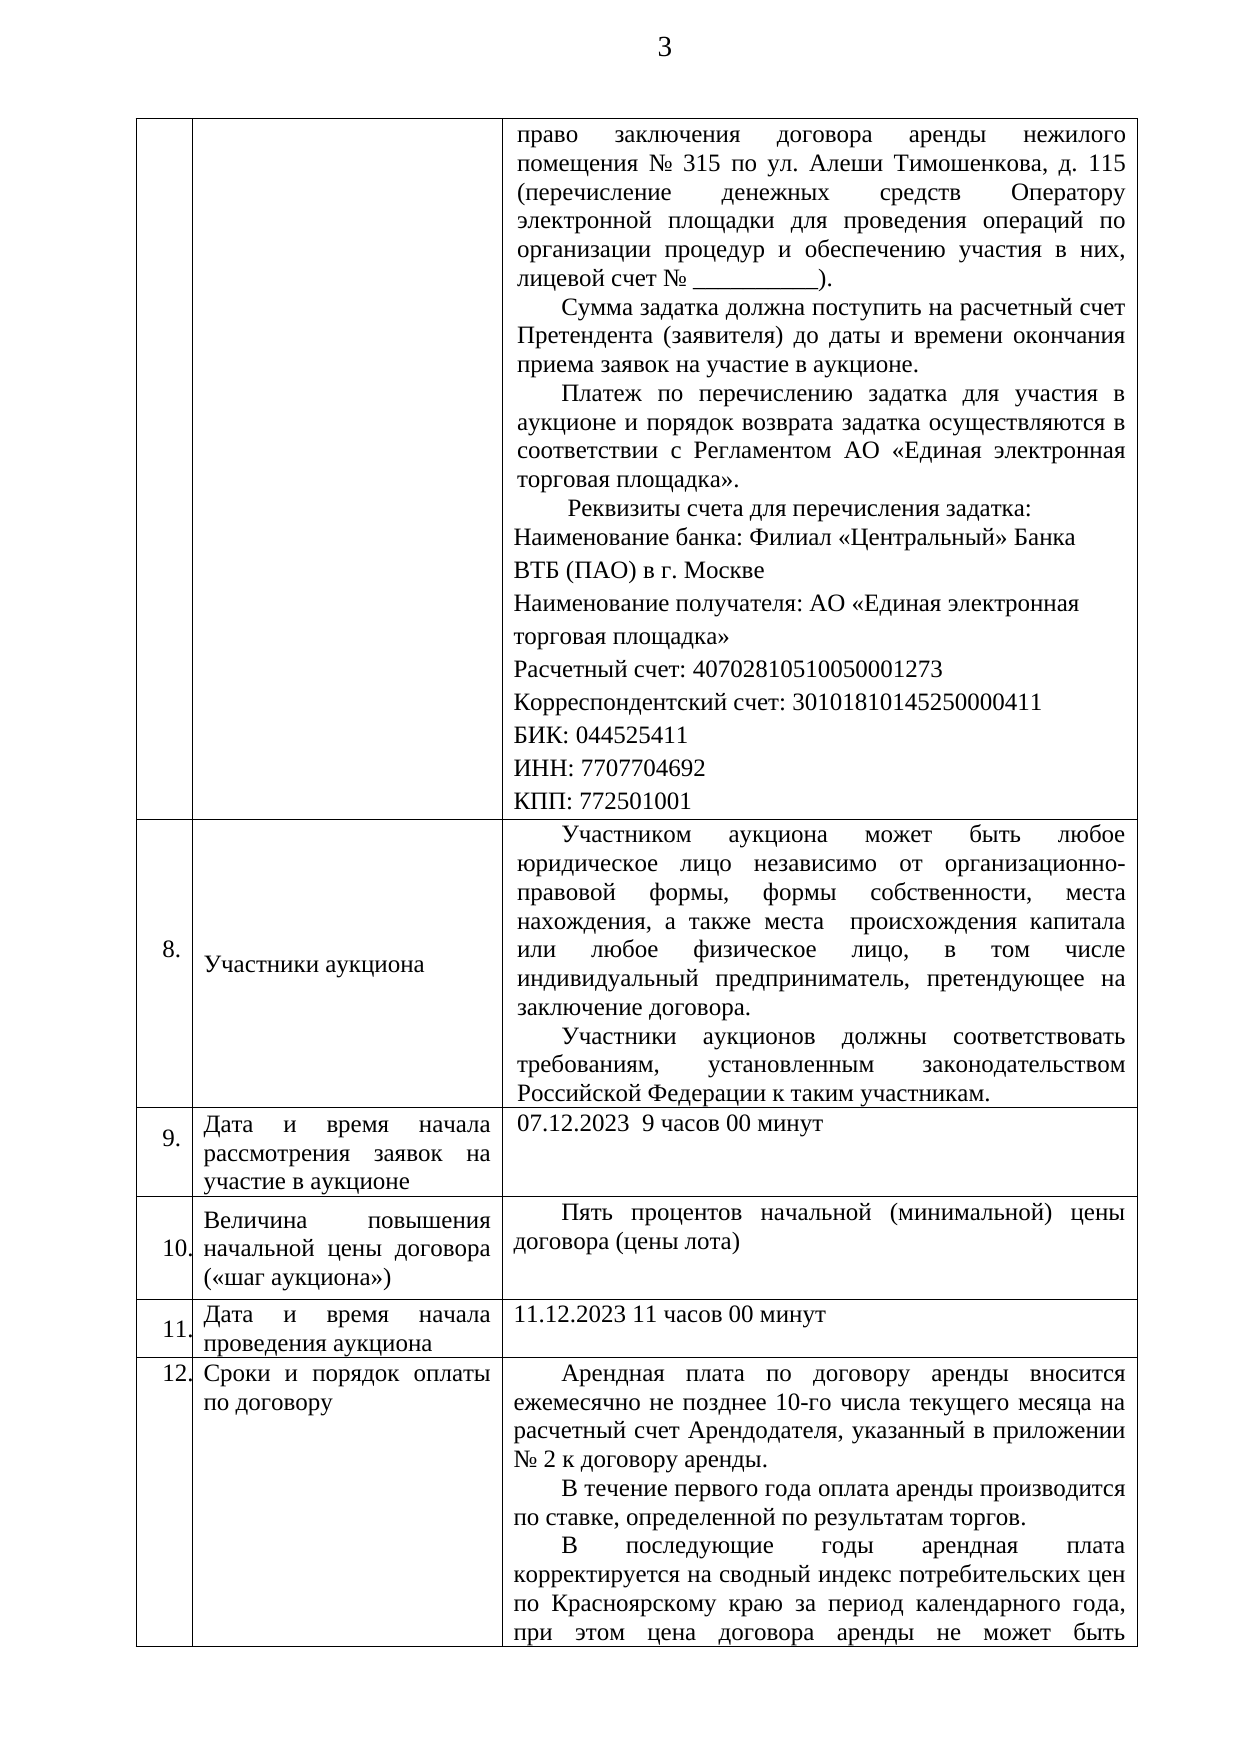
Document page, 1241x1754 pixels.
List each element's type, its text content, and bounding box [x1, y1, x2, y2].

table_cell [503, 1358, 1137, 1646]
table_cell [193, 1358, 502, 1646]
table_cell 07.12.2023 9 часов 00 минут [503, 1108, 1137, 1196]
table_cell 11.12.2023 11 часов 00 минут [503, 1300, 1137, 1357]
table_cell [137, 119, 192, 818]
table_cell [503, 119, 1137, 818]
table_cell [193, 119, 502, 818]
table_cell [137, 1300, 192, 1357]
table_cell [137, 1108, 192, 1196]
table_cell Величина повышения начальной цены договора («шаг аукциона») [193, 1197, 502, 1298]
table_cell [137, 820, 192, 1107]
table_cell Участником аукциона может быть любое юридическое лицо независимо от организационно-правовой формы, формы собственности, места нахождения, а также места происхождения капитала или любое физическое лицо, в том числе индивидуальный предприниматель, претендующее на заключение договора. Участники аукционов должны соответствовать требованиям, установленным законодательством Российской Федерации к таким участникам. [503, 820, 1137, 1107]
table_cell [137, 1358, 192, 1646]
table_cell [137, 1197, 192, 1298]
table_cell Дата и время начала рассмотрения заявок на участие в аукционе [193, 1108, 502, 1196]
table_cell Дата и время начала проведения аукциона [193, 1300, 502, 1357]
table_cell Пять процентов начальной (минимальной) цены договора (цены лота) [503, 1197, 1137, 1298]
table_cell Участники аукциона [193, 820, 502, 1107]
